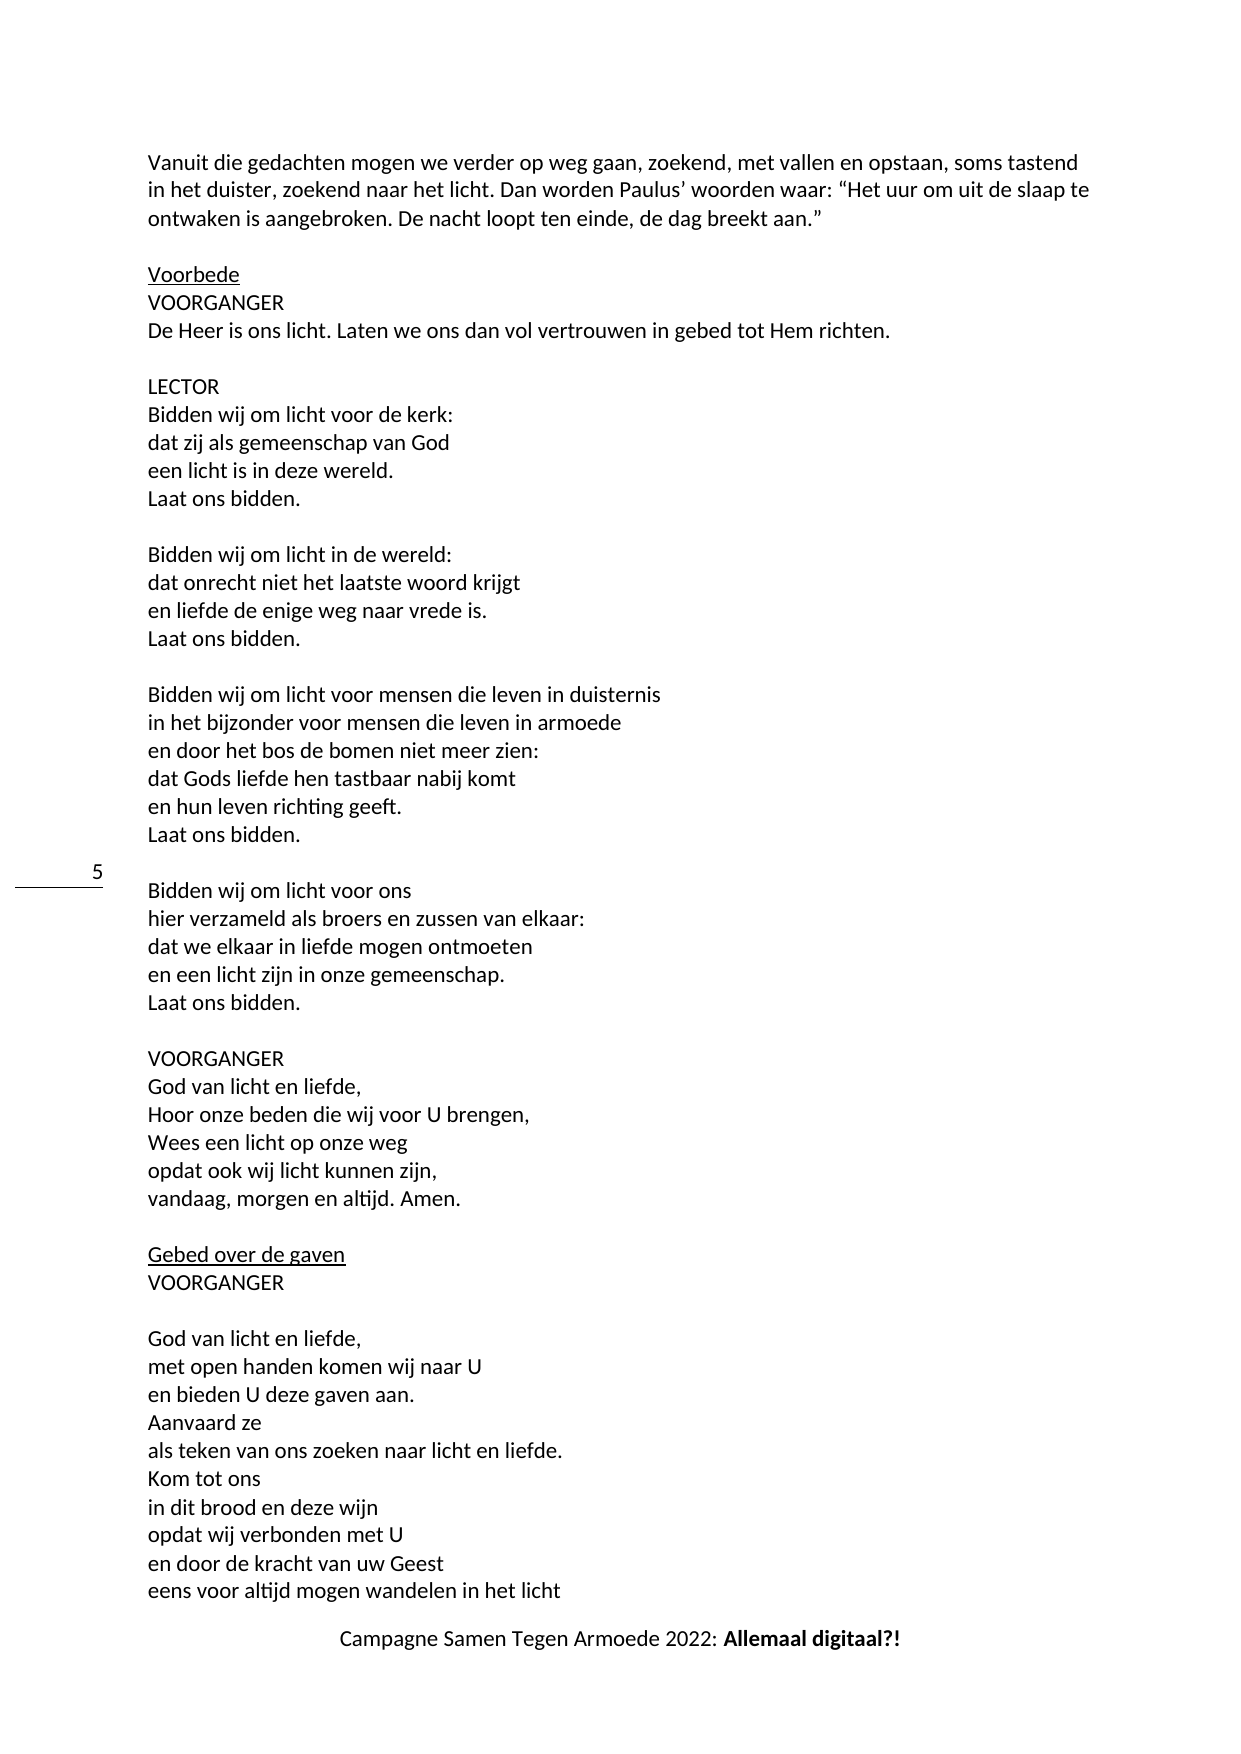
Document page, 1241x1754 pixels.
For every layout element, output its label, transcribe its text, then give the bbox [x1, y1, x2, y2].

text hier verzameld als broers en zussen van elkaar: [148, 904, 1093, 932]
text in dit brood en deze wijn [148, 1493, 1093, 1521]
text en hun leven richting geeft. [148, 792, 1093, 820]
text Laat ons bidden. [148, 988, 1093, 1016]
text en liefde de enige weg naar vrede is. [148, 596, 1093, 624]
text dat we elkaar in liefde mogen ontmoeten [148, 932, 1093, 960]
text vandaag, morgen en altijd. Amen. [148, 1184, 1093, 1212]
text dat onrecht niet het laatste woord krijgt [148, 568, 1093, 596]
text in het bijzonder voor mensen die leven in armoede [148, 708, 1093, 736]
text Laat ons bidden. [148, 624, 1093, 652]
text en bieden U deze gaven aan. [148, 1381, 1093, 1408]
text een licht is in deze wereld. [148, 456, 1093, 484]
text LECTOR [148, 372, 1093, 400]
text VOORGANGER [148, 288, 1093, 316]
text Vanuit die gedachten mogen we verder op weg gaan, zoekend, met vallen en opstaan, soms tastend in het duister, zoekend naar het licht. Dan worden Paulus’ woorden waar: “Het uur om uit de slaap te ontwaken is aangebroken. De nacht loopt ten einde, de dag breekt aan.” [148, 148, 1093, 232]
text Wees een licht op onze weg [148, 1128, 1093, 1156]
text God van licht en liefde, [148, 1072, 1093, 1100]
text dat Gods liefde hen tastbaar nabij komt [148, 764, 1093, 792]
text Bidden wij om licht voor de kerk: [148, 400, 1093, 428]
text De Heer is ons licht. Laten we ons dan vol vertrouwen in gebed tot Hem richten. [148, 316, 1093, 344]
text Bidden wij om licht voor ons [148, 876, 1093, 904]
text Gebed over de gaven [148, 1240, 1093, 1268]
text en een licht zijn in onze gemeenschap. [148, 960, 1093, 988]
text Bidden wij om licht voor mensen die leven in duisternis [148, 680, 1093, 708]
text eens voor altijd mogen wandelen in het licht [148, 1577, 1093, 1605]
text Bidden wij om licht in de wereld: [148, 540, 1093, 568]
text VOORGANGER [148, 1044, 1093, 1072]
text VOORGANGER [148, 1268, 1093, 1296]
text Laat ons bidden. [148, 820, 1093, 848]
text Hoor onze beden die wij voor U brengen, [148, 1100, 1093, 1128]
text God van licht en liefde, [148, 1324, 1093, 1352]
text Laat ons bidden. [148, 484, 1093, 512]
text Aanvaard ze [148, 1408, 1093, 1437]
text Voorbede [148, 260, 1093, 288]
text dat zij als gemeenschap van God [148, 428, 1093, 456]
text en door de kracht van uw Geest [148, 1549, 1093, 1577]
text opdat wij verbonden met U [148, 1521, 1093, 1549]
text met open handen komen wij naar U [148, 1352, 1093, 1381]
text en door het bos de bomen niet meer zien: [148, 736, 1093, 764]
text als teken van ons zoeken naar licht en liefde. Kom tot ons [148, 1437, 1093, 1493]
text opdat ook wij licht kunnen zijn, [148, 1156, 1093, 1184]
